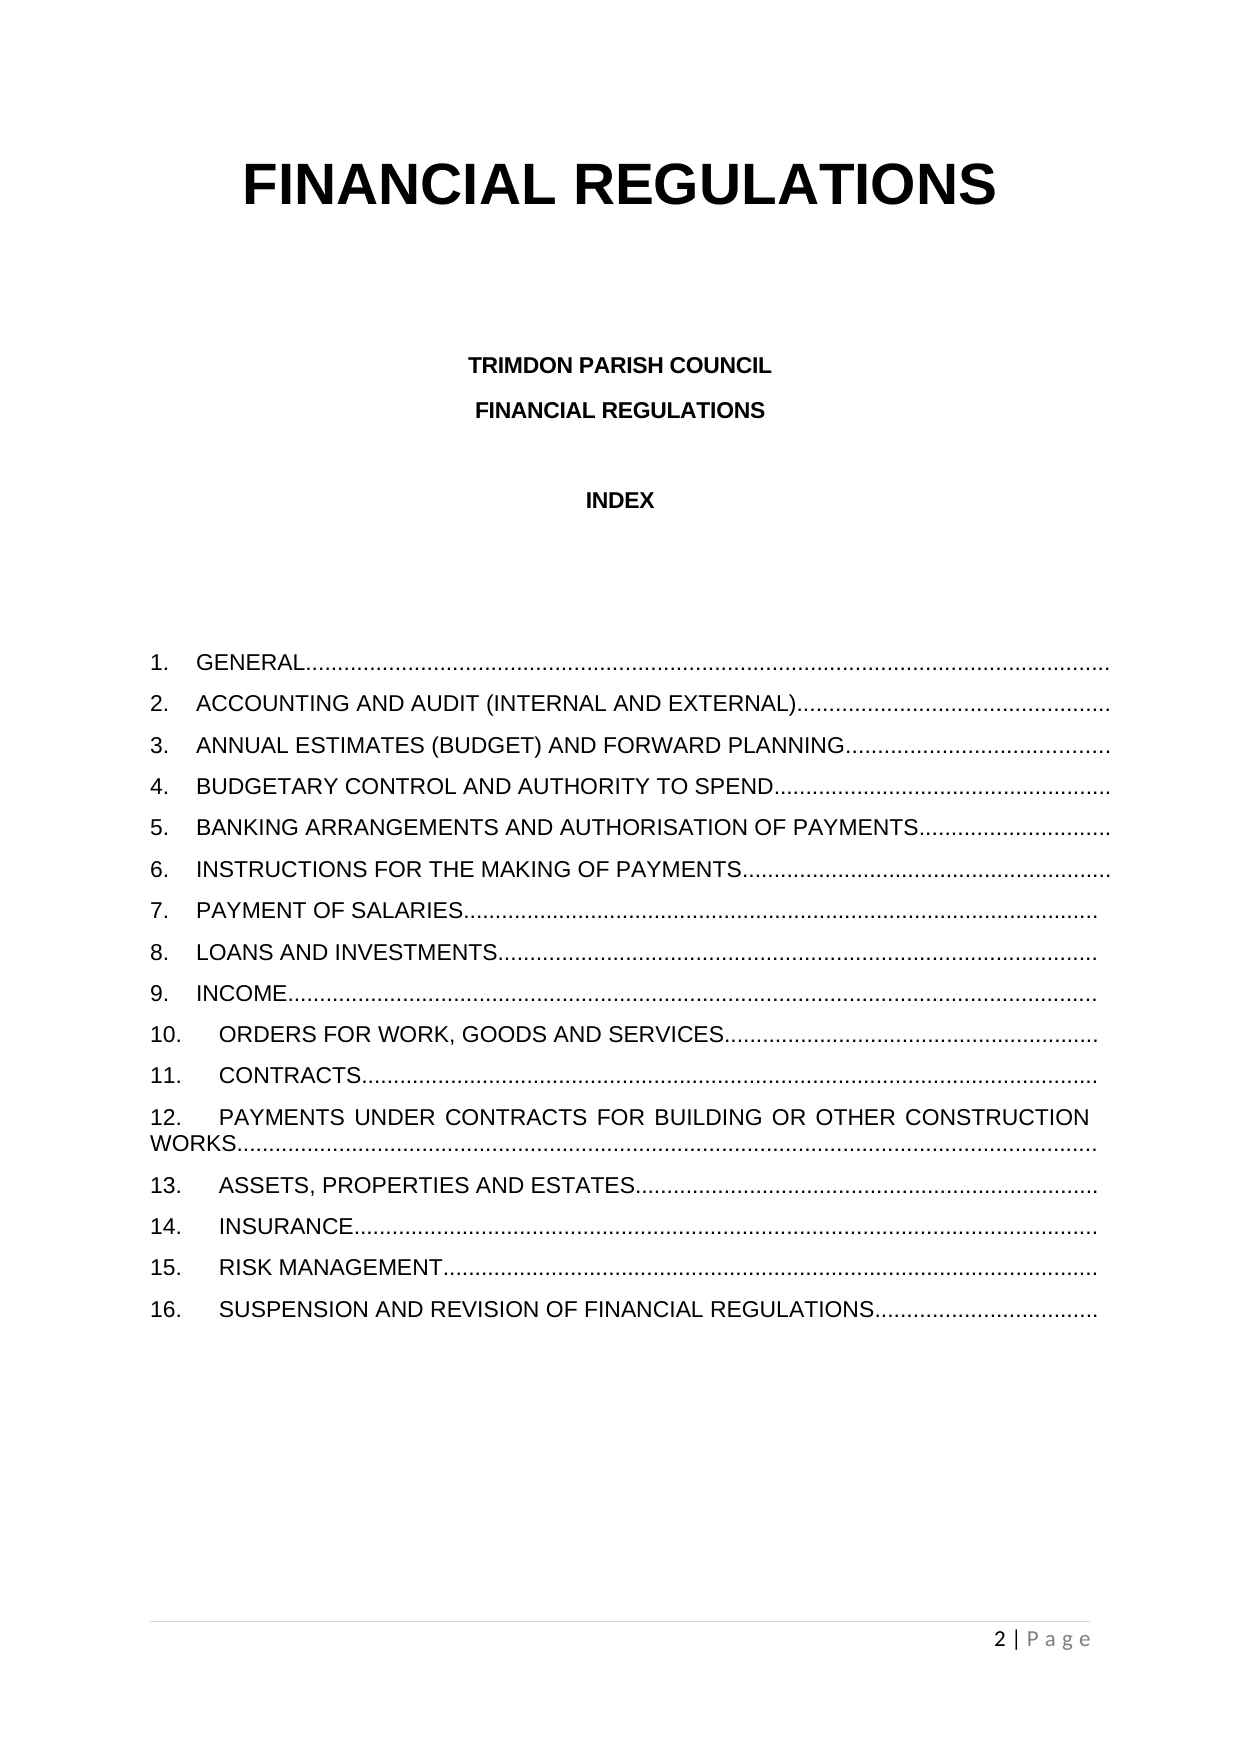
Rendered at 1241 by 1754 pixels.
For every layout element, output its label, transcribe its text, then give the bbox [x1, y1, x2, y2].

text FINANCIAL REGULATIONS [150, 397, 1090, 423]
text 12. PAYMENTS UNDER CONTRACTS FOR BUILDING OR OTHER CONSTRUCTION WORKS 14 [150, 1104, 1090, 1157]
text 8. LOANS AND INVESTMENTS 11 [150, 938, 1090, 965]
text 2. ACCOUNTING AND AUDIT (INTERNAL AND EXTERNAL) 5 [150, 690, 1090, 717]
text 16. SUSPENSION AND REVISION OF FINANCIAL REGULATIONS 16 [150, 1296, 1090, 1322]
text 7. PAYMENT OF SALARIES 11 [150, 897, 1090, 923]
text 3. ANNUAL ESTIMATES (BUDGET) AND FORWARD PLANNING 6 [150, 732, 1090, 758]
text TRIMDON PARISH COUNCIL [150, 352, 1090, 378]
text 9. INCOME 12 [150, 980, 1090, 1006]
text INDEX [150, 487, 1090, 514]
text 10. ORDERS FOR WORK, GOODS AND SERVICES 13 [150, 1021, 1090, 1047]
text 4. BUDGETARY CONTROL AND AUTHORITY TO SPEND 6 [150, 773, 1090, 799]
text 13. ASSETS, PROPERTIES AND ESTATES 15 [150, 1172, 1090, 1198]
text 6. INSTRUCTIONS FOR THE MAKING OF PAYMENTS 9 [150, 856, 1090, 882]
text 15. RISK MANAGEMENT 16 [150, 1254, 1090, 1281]
text 14. INSURANCE 15 [150, 1213, 1090, 1239]
text 5. BANKING ARRANGEMENTS AND AUTHORISATION OF PAYMENTS 7 [150, 814, 1090, 841]
text 1. GENERAL 3 [150, 649, 1090, 675]
text FINANCIAL REGULATIONS [150, 150, 1090, 217]
text 11. CONTRACTS 13 [150, 1062, 1090, 1089]
